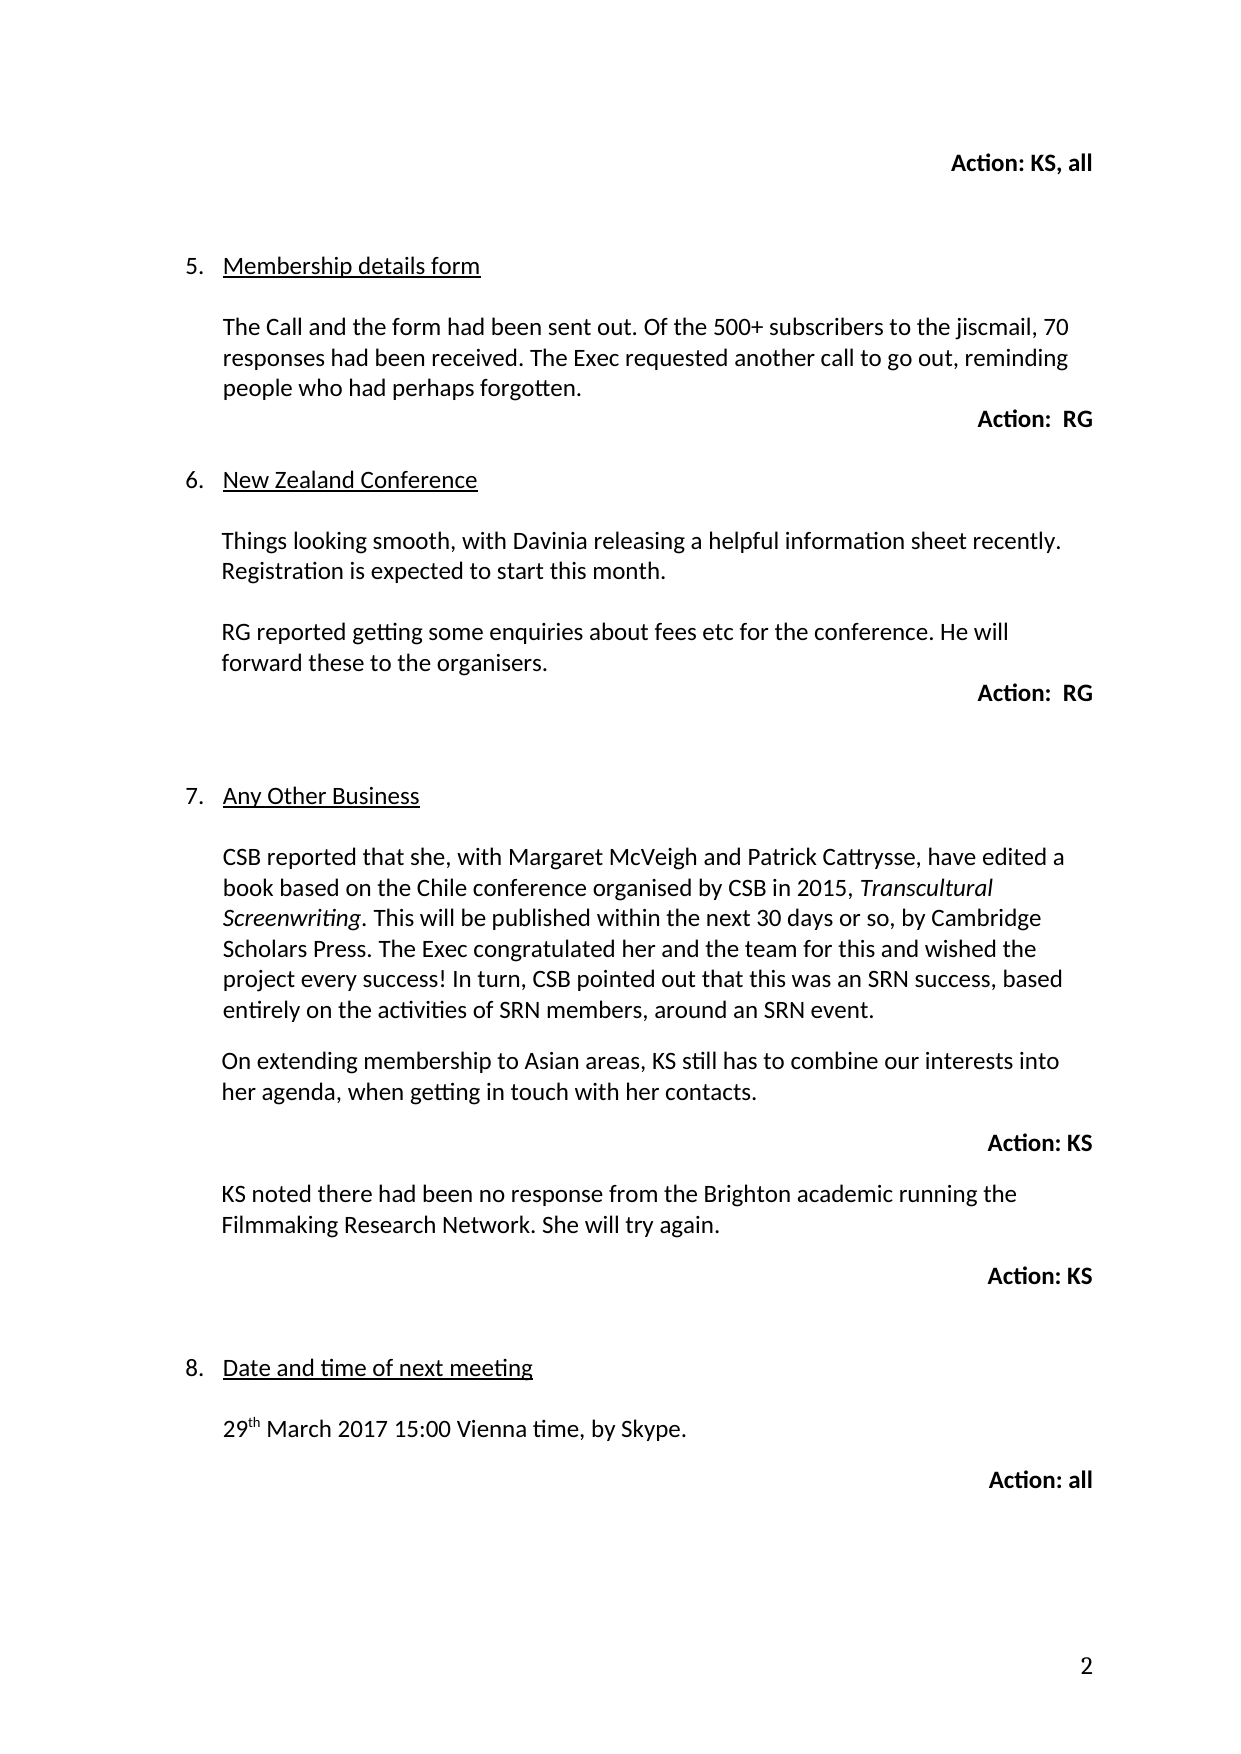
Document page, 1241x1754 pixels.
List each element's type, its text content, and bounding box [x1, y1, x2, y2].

list Date and time of next meeting [185, 1352, 1093, 1382]
text Action: all [148, 1464, 1093, 1495]
list Action: RG [223, 403, 1093, 433]
list Any Other Business [185, 780, 1093, 811]
list Action: RG [221, 678, 1093, 708]
list Things looking smooth, with Davinia releasing a helpful information sheet recently. Registration is expected to start this month. [221, 525, 1093, 586]
text KS noted there had been no response from the Brighton academic running the Filmmaking Research Network. She will try again. [221, 1178, 1093, 1239]
list CSB reported that she, with Margaret McVeigh and Patrick Cattrysse, have edited a book based on the Chile conference organised by CSB in 2015, Transcultural Screenwriting. This will be published within the next 30 days or so, by Cambridge Scholars Press. The Exec congratulated her and the team for this and wished the project every success! In turn, CSB pointed out that this was an SRN success, based entirely on the activities of SRN members, around an SRN event. [223, 841, 1093, 1024]
text Action: KS [221, 1127, 1093, 1158]
text On extending membership to Asian areas, KS still has to combine our interests into her agenda, when getting in touch with her contacts. [221, 1045, 1093, 1106]
list Action: KS [223, 1260, 1093, 1291]
list Membership details form [185, 250, 1093, 281]
list The Call and the form had been sent out. Of the 500+ subscribers to the jiscmail, 70 responses had been received. The Exec requested another call to go out, reminding people who had perhaps forgotten. [223, 311, 1093, 403]
list New Zealand Conference [185, 464, 1093, 494]
text Action: KS, all [221, 148, 1093, 178]
list 29th March 2017 15:00 Vienna time, by Skype. [223, 1413, 1093, 1443]
list RG reported getting some enquiries about fees etc for the conference. He will forward these to the organisers. [221, 617, 1093, 678]
